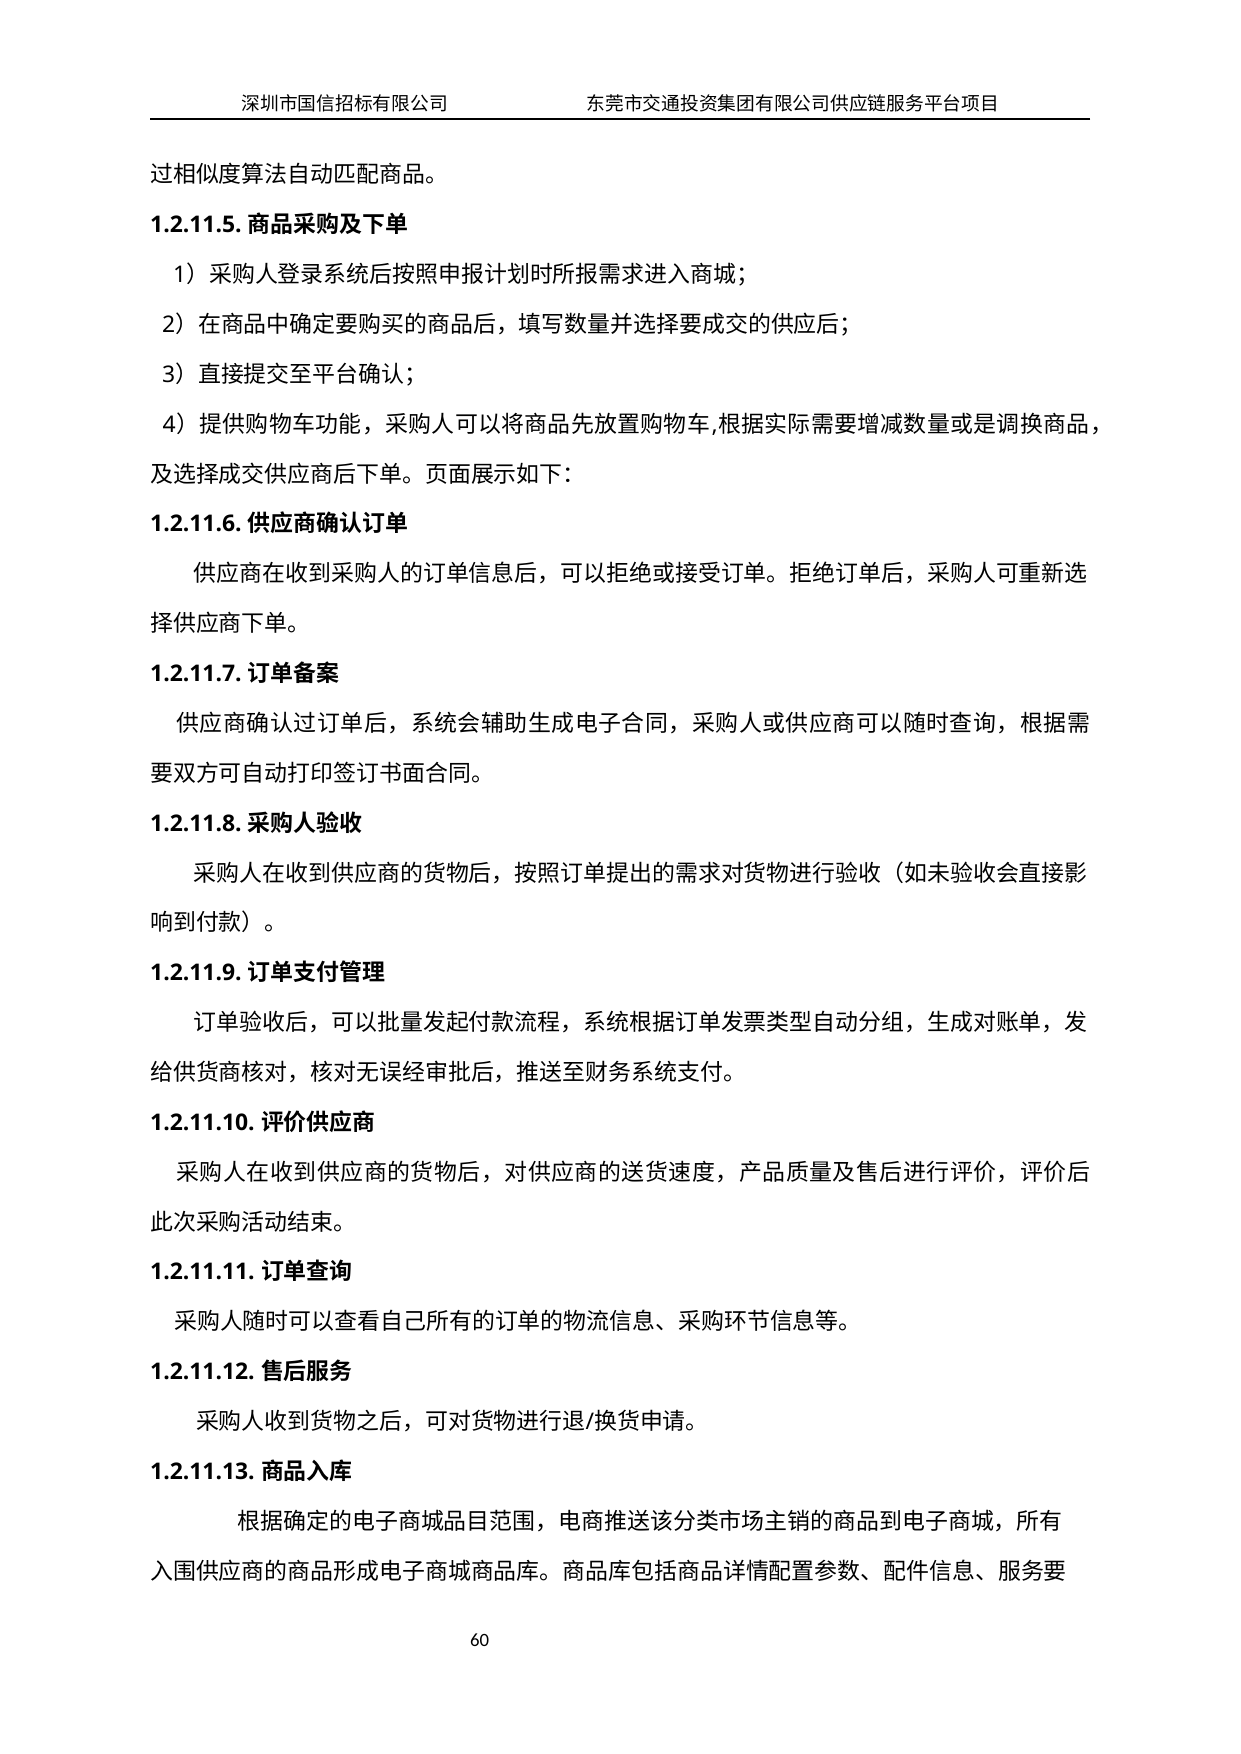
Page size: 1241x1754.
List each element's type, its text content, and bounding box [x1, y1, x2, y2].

text 采购人在收到供应商的货物后，按照订单提出的需求对货物进行验收（如未验收会直接影响到付款）。 [150, 854, 1090, 937]
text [150, 1503, 1068, 1586]
text 采购人在收到供应商的货物后，对供应商的送货速度，产品质量及售后进行评价，评价后此次采购活动结束。 [150, 1154, 1090, 1237]
text 4）提供购物车功能，采购人可以将商品先放置购物车,根据实际需要增减数量或是调换商品，及选择成交供应商后下单。页面展示如下： [150, 406, 1090, 489]
text 采购人收到货物之后，可对货物进行退/换货申请。 [150, 1403, 1090, 1436]
list 订单备案 [150, 655, 1090, 688]
list 采购人验收 [150, 804, 1090, 838]
text 供应商确认过订单后，系统会辅助生成电子合同，采购人或供应商可以随时查询，根据需要双方可自动打印签订书面合同。 [150, 705, 1090, 788]
text 2）在商品中确定要购买的商品后，填写数量并选择要成交的供应后； [150, 306, 1090, 339]
list 商品入库 [150, 1453, 1090, 1486]
list 商品采购及下单 [150, 206, 1090, 239]
list 评价供应商 [150, 1104, 1090, 1137]
text 供应商在收到采购人的订单信息后，可以拒绝或接受订单。拒绝订单后，采购人可重新选择供应商下单。 [150, 555, 1090, 638]
text 采购人随时可以查看自己所有的订单的物流信息、采购环节信息等。 [150, 1303, 1090, 1336]
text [150, 156, 1090, 189]
list 售后服务 [150, 1353, 1090, 1386]
text 订单验收后，可以批量发起付款流程，系统根据订单发票类型自动分组，生成对账单，发给供货商核对，核对无误经审批后，推送至财务系统支付。 [150, 1004, 1090, 1087]
list 订单查询 [150, 1253, 1090, 1287]
list 订单支付管理 [150, 954, 1090, 987]
text 3）直接提交至平台确认； [150, 356, 1090, 389]
text 1）采购人登录系统后按照申报计划时所报需求进入商城； [150, 256, 1090, 289]
list 供应商确认订单 [150, 505, 1090, 539]
